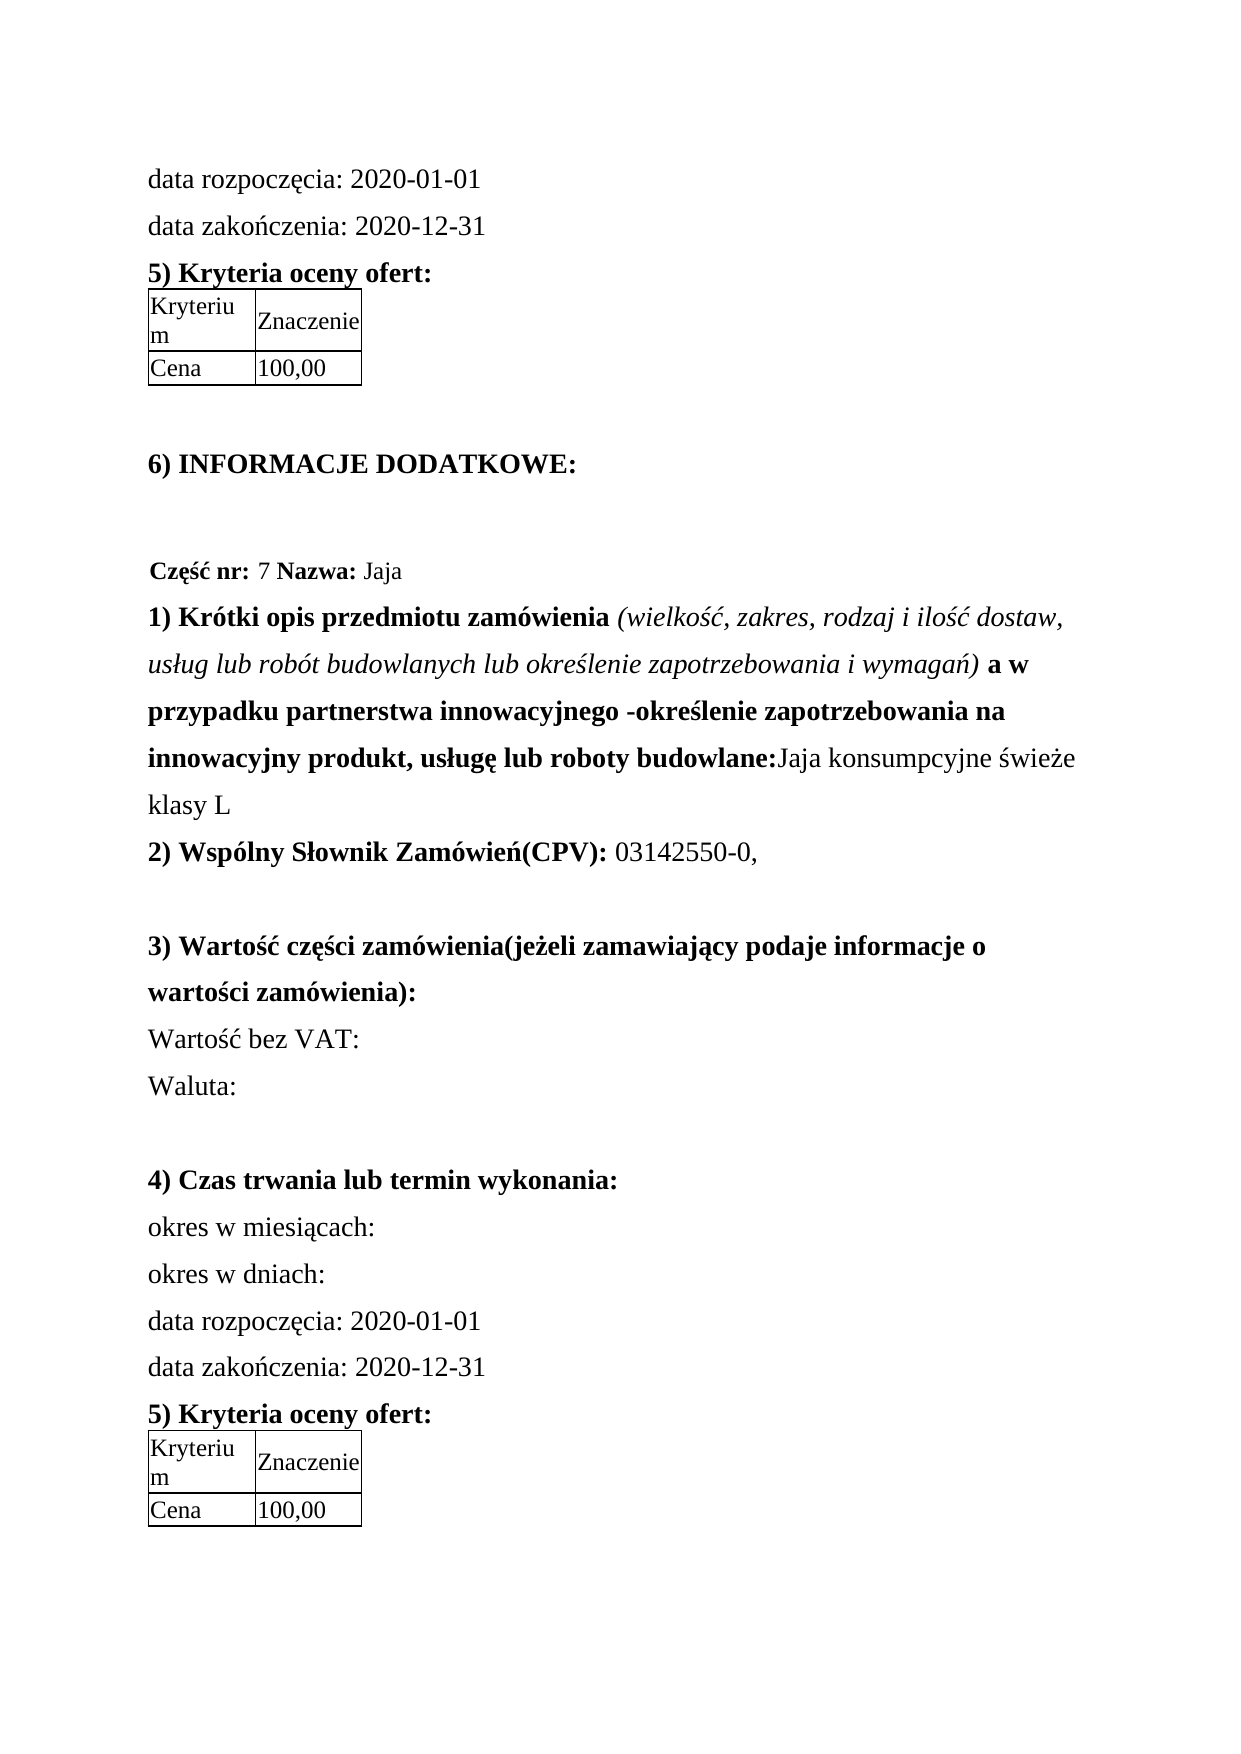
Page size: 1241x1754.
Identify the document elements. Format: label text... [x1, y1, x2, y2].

table_cell Cena [149, 352, 255, 384]
text 1) Krótki opis przedmiotu zamówienia (wielkość, zakres, rodzaj i ilość dostaw, usług lub robót budowlanych lub określenie zapotrzebowania i wymagań) a w przypadku partnerstwa innowacyjnego -określenie zapotrzebowania na innowacyjny produkt, usługę lub roboty budowlane:Jaja konsumpcyjne świeże klasy L 2) Wspólny Słownik Zamówień(CPV): 03142550-0, 3) Wartość części zamówienia(jeżeli zamawiający podaje informacje o wartości zamówienia): Wartość bez VAT: Waluta: 4) Czas trwania lub termin wykonania: okres w miesiącach: okres w dniach: data rozpoczęcia: 2020-01-01 data zakończenia: 2020-12-31 5) Kryteria oceny ofert: [148, 586, 1093, 1430]
table_header Znaczenie [256, 290, 361, 350]
table_cell Cena [149, 1494, 255, 1525]
table_header 7 [256, 554, 275, 586]
table_header Nazwa: [275, 554, 362, 586]
table_header Znaczenie [256, 1431, 361, 1492]
table_header Kryterium [149, 290, 255, 350]
table_header Kryterium [149, 1431, 255, 1492]
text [148, 148, 1093, 288]
table_cell 100,00 [256, 352, 361, 384]
table_cell 100,00 [256, 1494, 361, 1525]
text 6) INFORMACJE DODATKOWE: [148, 385, 1093, 526]
table_header Część nr: [148, 554, 256, 586]
table_header Jaja [362, 554, 408, 586]
